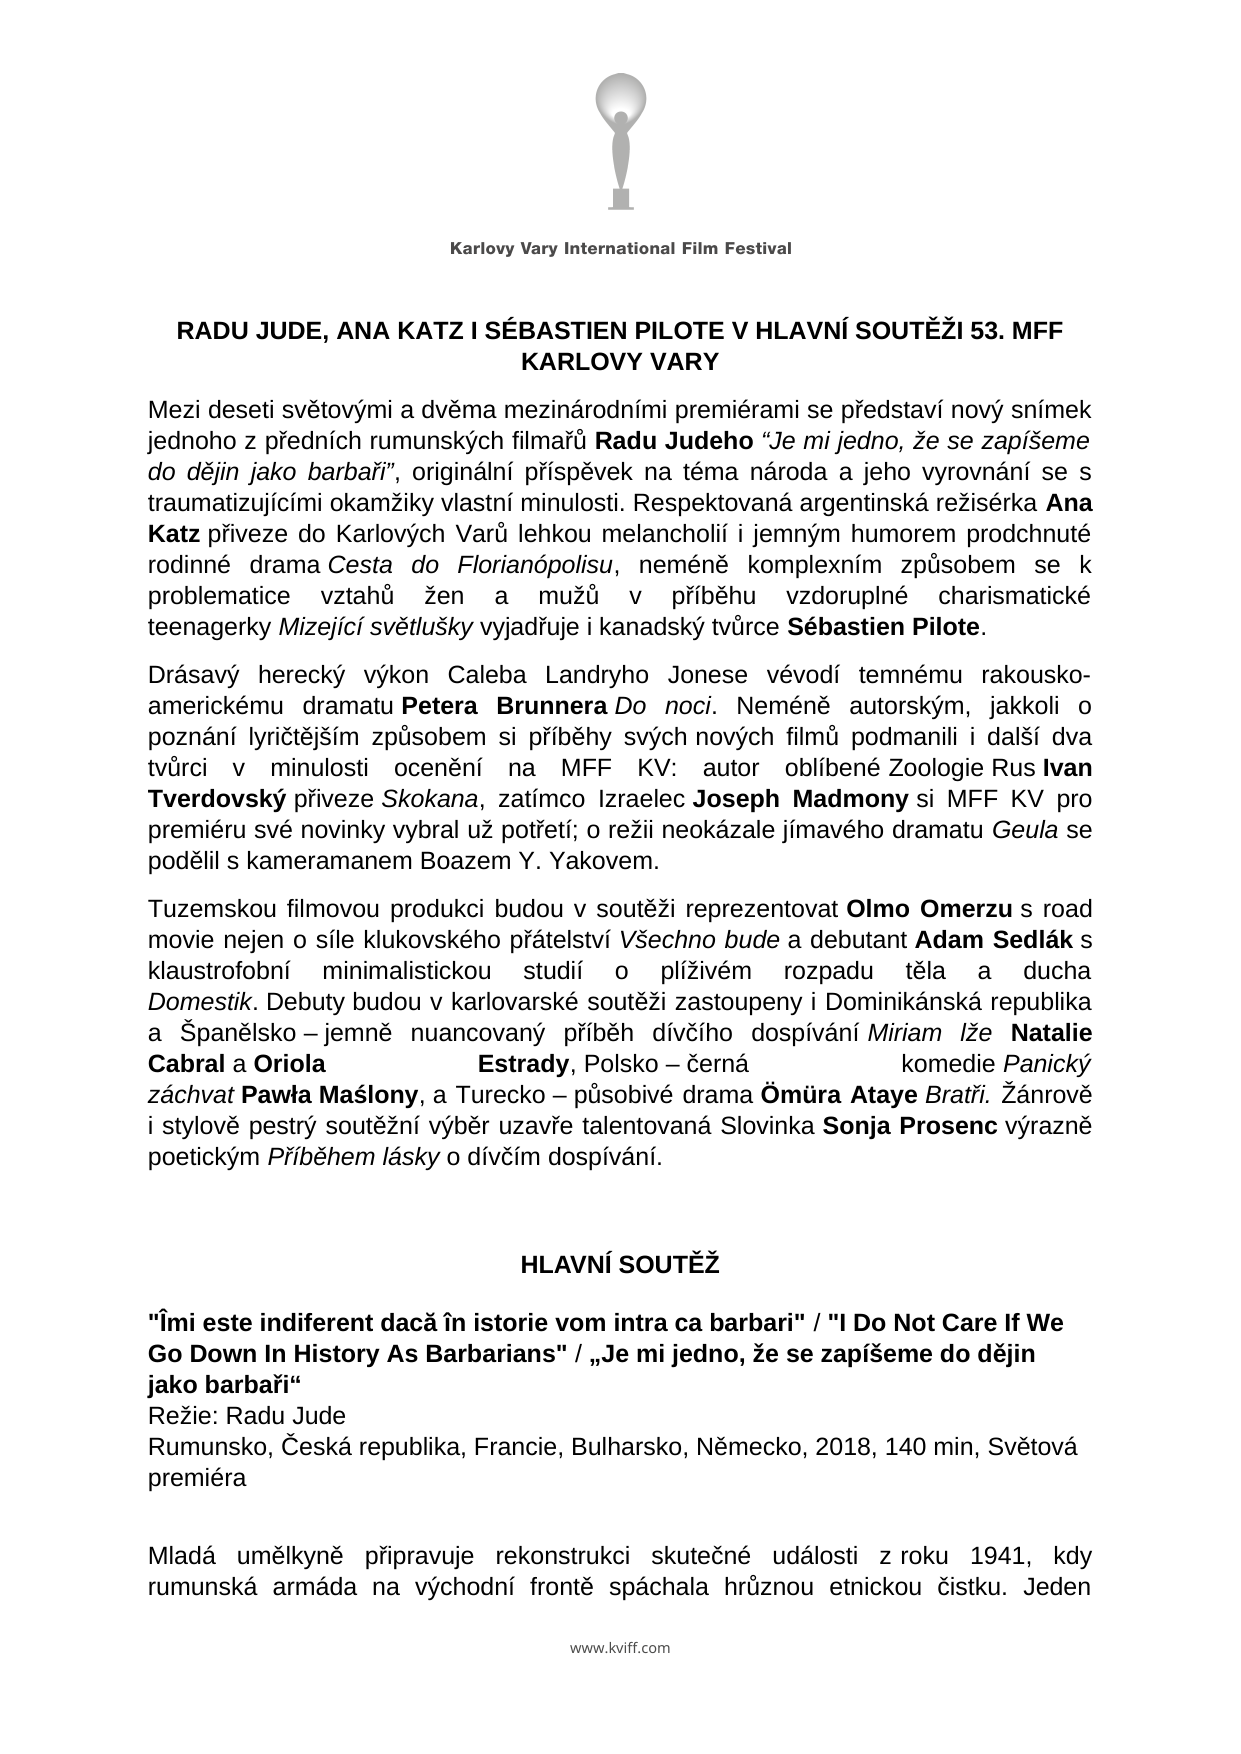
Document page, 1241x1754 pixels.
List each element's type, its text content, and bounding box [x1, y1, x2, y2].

text Tuzemskou filmovou produkci budou v soutěži reprezentovat Olmo Omerzu s road movie nejen o síle klukovského přátelství Všechno bude a debutant Adam Sedlák s klaustrofobní minimalistickou studií o plíživém rozpadu těla a ducha Domestik. Debuty budou v karlovarské soutěži zastoupeny i Dominikánská republika a Španělsko – jemně nuancovaný příběh dívčího dospívání Miriam lže Natalie Cabral a Oriola Estrady, Polsko – černá komedie Panický záchvat Pawła Maślony, a Turecko – působivé drama Ömüra Ataye Bratři. Žánrově i stylově pestrý soutěžní výběr uzavře talentovaná Slovinka Sonja Prosenc výrazně poetickým Příběhem lásky o dívčím dospívání. [148, 893, 1093, 1171]
picture [377, 73, 864, 260]
text Mezi deseti světovými a dvěma mezinárodními premiérami se představí nový snímek jednoho z předních rumunských filmařů Radu Judeho “Je mi jedno, že se zapíšeme do dějin jako barbaři”, originální příspěvek na téma národa a jeho vyrovnání se s traumatizujícími okamžiky vlastní minulosti. Respektovaná argentinská režisérka Ana Katz přiveze do Karlových Varů lehkou melancholií i jemným humorem prodchnuté rodinné drama Cesta do Florianópolisu, neméně komplexním způsobem se k problematice vztahů žen a mužů v příběhu vzdoruplné charismatické teenagerky Mizející světlušky vyjadřuje i kanadský tvůrce Sébastien Pilote. [148, 394, 1093, 641]
text Radu Jude, Ana Katz i Sébastien Pilote v hlavní soutěži 53. MFF Karlovy Vary [148, 316, 1093, 376]
text Drásavý herecký výkon Caleba Landryho Jonese vévodí temnému rakousko-americkému dramatu Petera Brunnera Do noci. Neméně autorským, jakkoli o poznání lyričtějším způsobem si příběhy svých nových filmů podmanili i další dva tvůrci v minulosti ocenění na MFF KV: autor oblíbené Zoologie Rus Ivan Tverdovský přiveze Skokana, zatímco Izraelec Joseph Madmony si MFF KV pro premiéru své novinky vybral už potřetí; o režii neokázale jímavého dramatu Geula se podělil s kameramanem Boazem Y. Yakovem. [148, 659, 1093, 874]
text "Îmi este indiferent dacă în istorie vom intra ca barbari" / "I Do Not Care If We Go Down In History As Barbarians" / „Je mi jedno, že se zapíšeme do dějin jako barbaři“ Režie: Radu Jude Rumunsko, Česká republika, Francie, Bulharsko, Německo, 2018, 140 min, Světová premiéra [148, 1308, 1093, 1522]
subtitle Hlavní soutěž [148, 1250, 1093, 1278]
